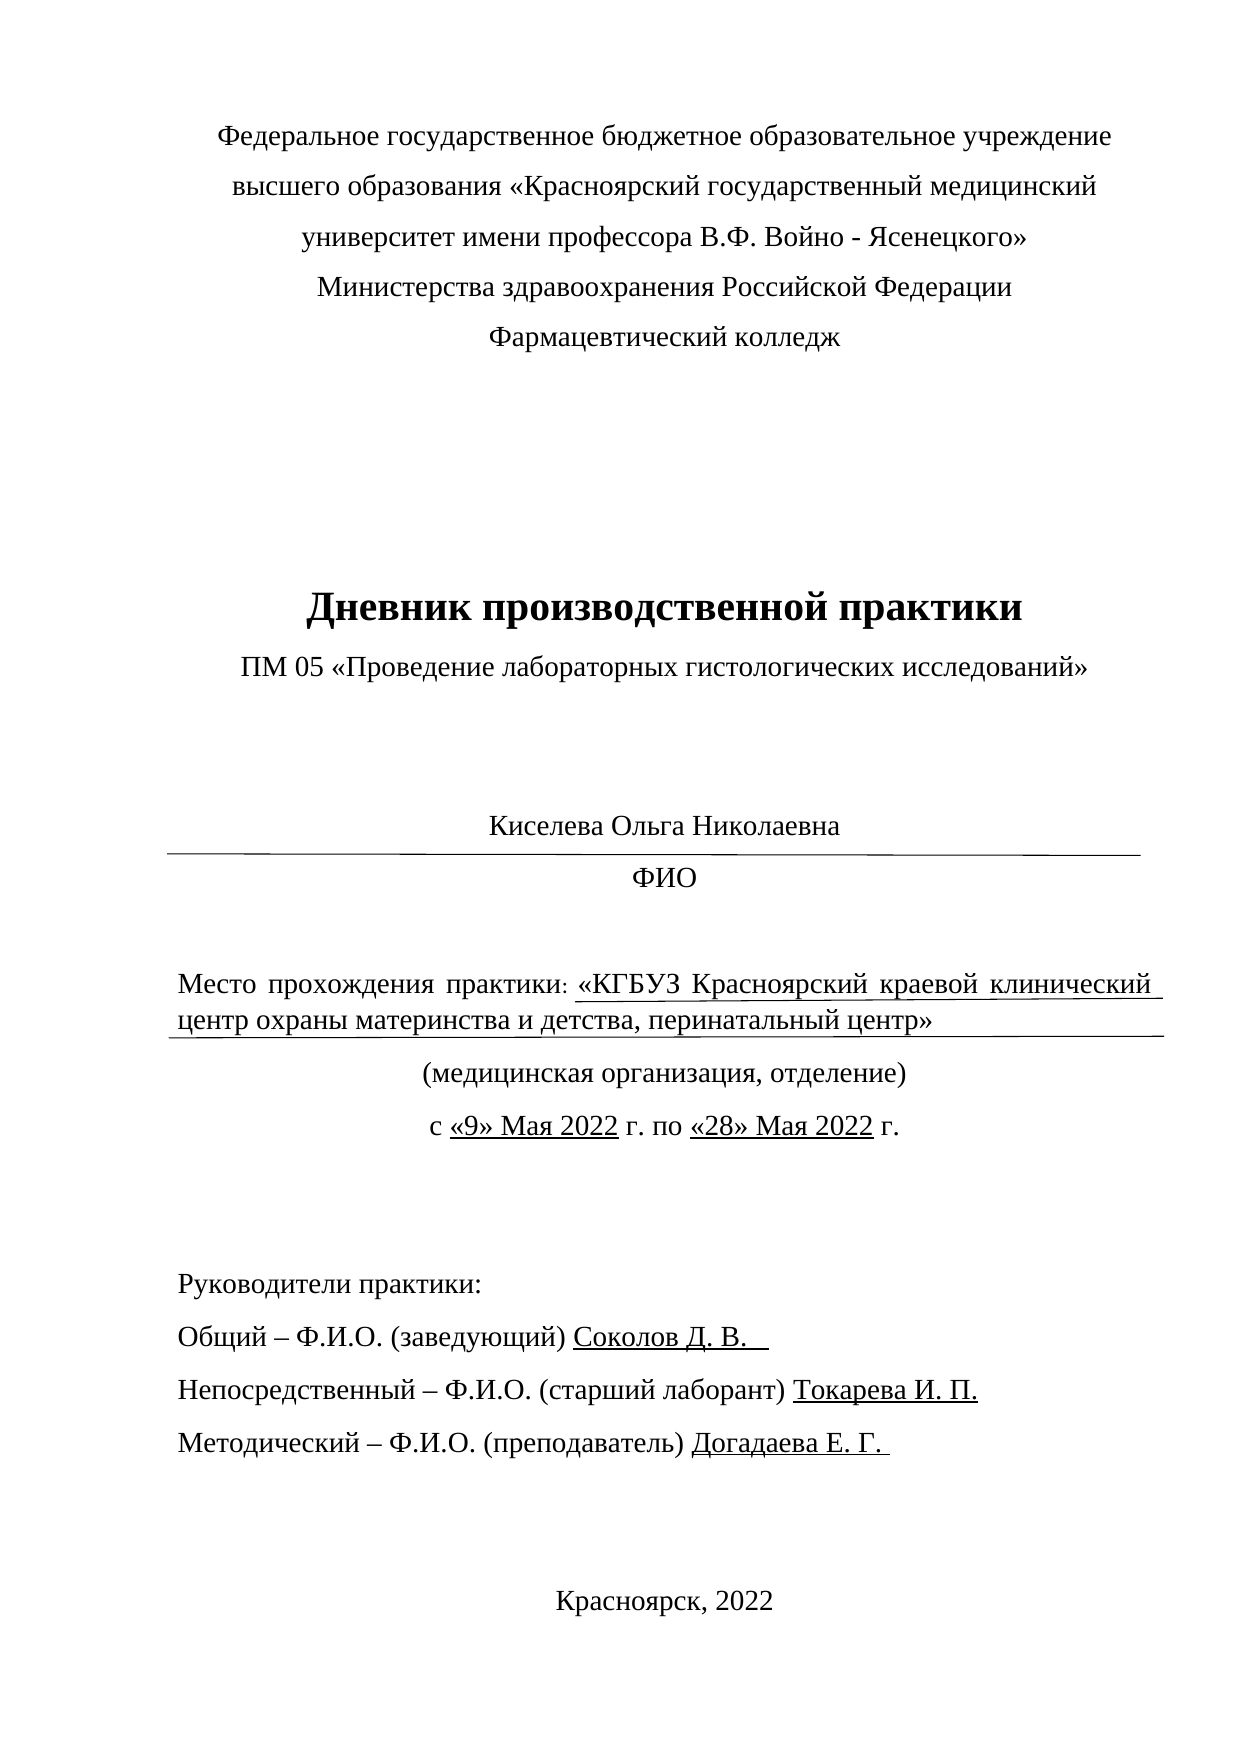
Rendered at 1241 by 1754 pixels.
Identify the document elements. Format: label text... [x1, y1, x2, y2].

text ФИО [177, 861, 1152, 894]
text ПМ 05 «Проведение лабораторных гистологических исследований» [177, 649, 1152, 683]
text (медицинская организация, отделение) [177, 1055, 1152, 1089]
text Непосредственный – Ф.И.О. (старший лаборант) Токарева И. П. [177, 1372, 1152, 1406]
text Федеральное государственное бюджетное образовательное учреждение [177, 118, 1152, 152]
text университет имени профессора В.Ф. Войно - Ясенецкого» [177, 219, 1152, 252]
text Красноярск, 2022 [177, 1583, 1152, 1617]
text Фармацевтический колледж [177, 319, 1152, 353]
text Методический – Ф.И.О. (преподаватель) Догадаева Е. Г. [177, 1425, 1152, 1458]
text Киселева Ольга Николаевна [177, 808, 1152, 841]
text Министерства здравоохранения Российской Федерации [177, 269, 1152, 303]
text Руководители практики: [177, 1266, 1152, 1300]
text высшего образования «Красноярский государственный медицинский [177, 168, 1152, 202]
text Дневник производственной практики [177, 581, 1152, 629]
text Общий – Ф.И.О. (заведующий) Соколов Д. В. [177, 1319, 1152, 1353]
text с «9» Мая 2022 г. по «28» Мая 2022 г. [177, 1108, 1152, 1141]
text Место прохождения практики: «КГБУЗ Красноярский краевой клинический центр охраны материнства и детства, перинатальный центр» [177, 966, 1152, 1036]
